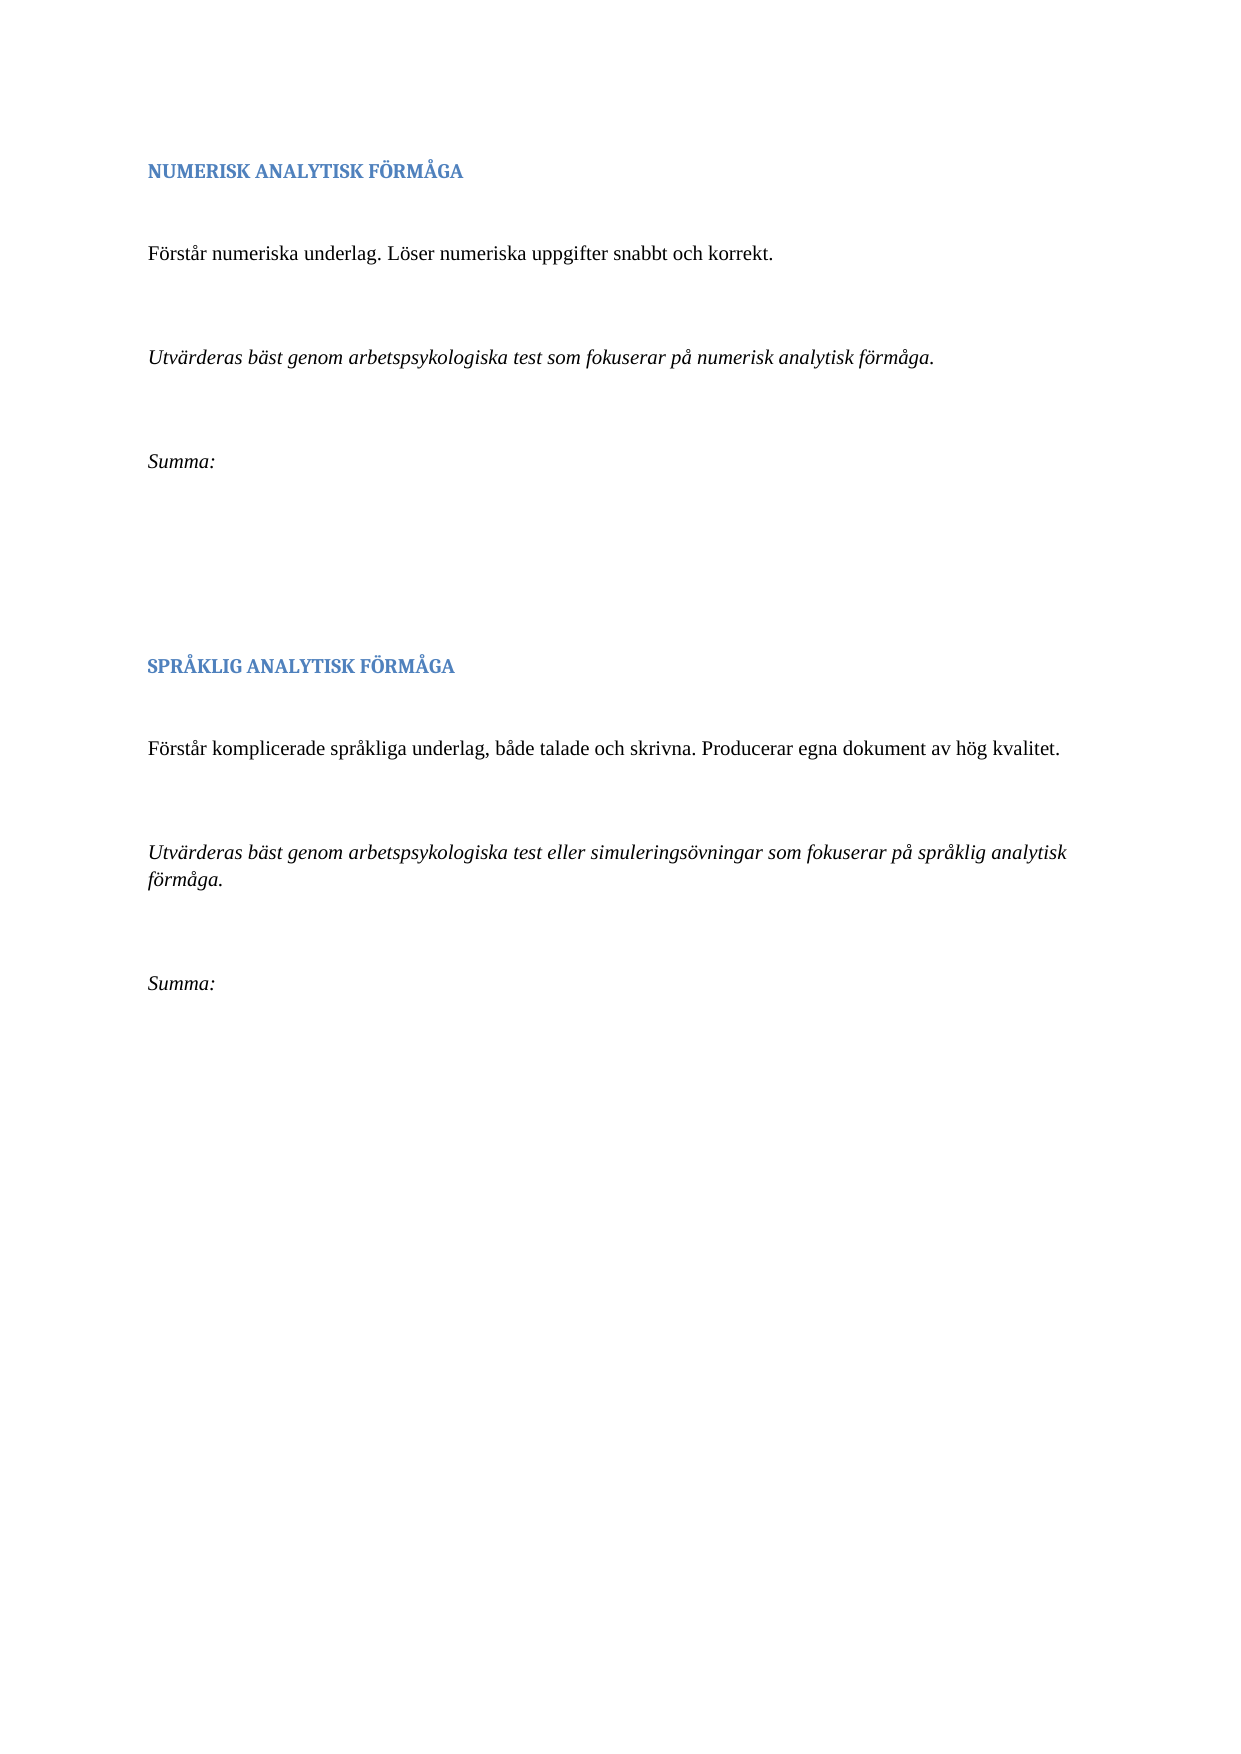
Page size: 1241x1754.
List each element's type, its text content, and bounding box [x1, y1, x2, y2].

subtitle NUMERISK ANALYTISK FÖRMÅGA [148, 160, 1092, 184]
text Summa: [148, 446, 1092, 473]
subtitle SPRÅKLIG ANALYTISK FÖRMÅGA [148, 654, 1092, 678]
text Utvärderas bäst genom arbetspsykologiska test eller simuleringsövningar som fokuserar på språklig analytisk förmåga. [148, 837, 1092, 891]
text Utvärderas bäst genom arbetspsykologiska test som fokuserar på numerisk analytisk förmåga. [148, 342, 1092, 369]
text Summa: [148, 968, 1092, 995]
text Förstår numeriska underlag. Löser numeriska uppgifter snabbt och korrekt. [148, 238, 1092, 265]
text Förstår komplicerade språkliga underlag, både talade och skrivna. Producerar egna dokument av hög kvalitet. [148, 732, 1092, 759]
